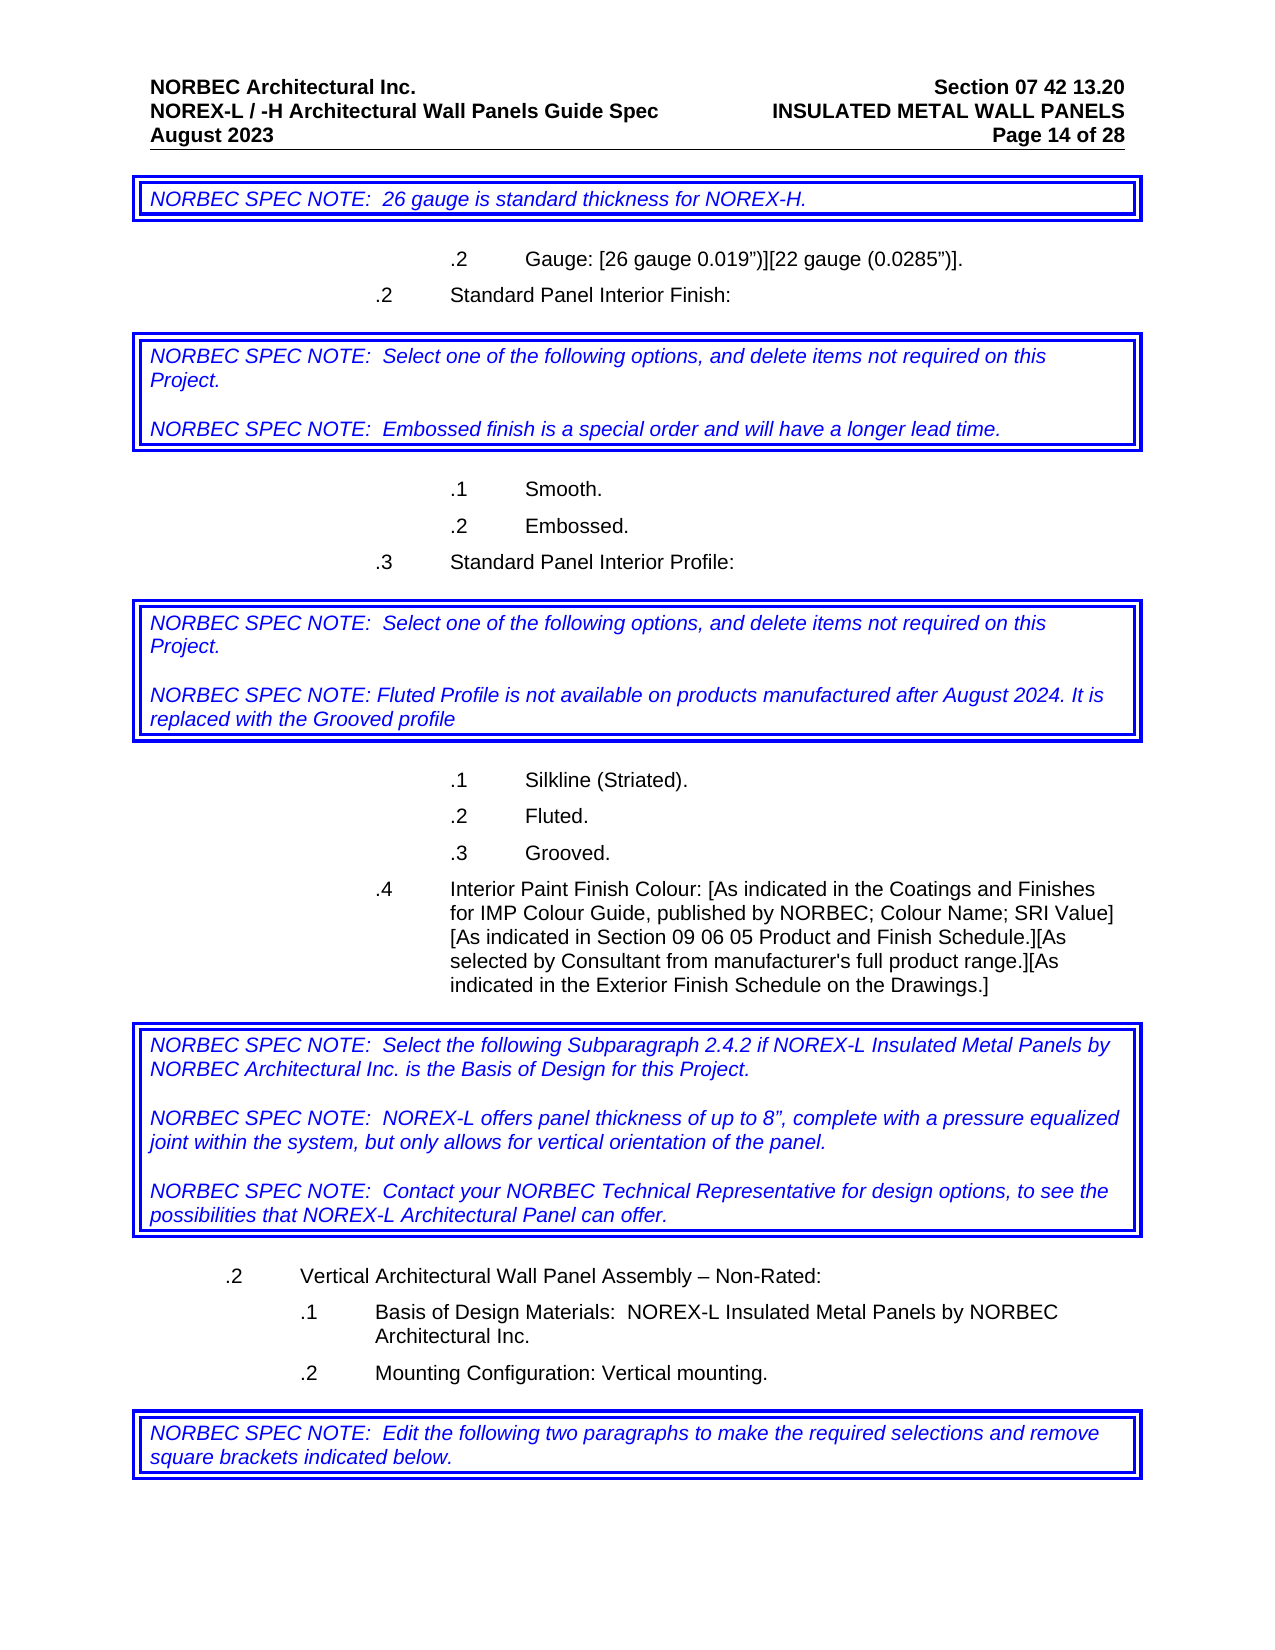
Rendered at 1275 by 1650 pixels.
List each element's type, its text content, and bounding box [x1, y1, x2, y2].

text NORBEC SPEC NOTE: 26 gauge is standard thickness for NOREX-H. [135, 178, 1139, 219]
text Mounting Configuration: Vertical mounting. [300, 1360, 1125, 1384]
text Embossed. [450, 513, 1125, 537]
text NORBEC SPEC NOTE: NOREX-L offers panel thickness of up to 8”, complete with a pressure equalized joint within the system, but only allows for vertical orientation of the panel. [142, 1095, 1133, 1154]
text NORBEC SPEC NOTE: Select the following Subparagraph 2.4.2 if NOREX-L Insulated Metal Panels by NORBEC Architectural Inc. is the Basis of Design for this Project. [135, 1025, 1139, 1081]
text Basis of Design Materials: NOREX-L Insulated Metal Panels by NORBEC Architectural Inc. [300, 1300, 1125, 1348]
text Gauge: [26 gauge 0.019”)][22 gauge (0.0285”)]. [450, 247, 1125, 271]
text NORBEC SPEC NOTE: Select one of the following options, and delete items not required on this Project. [135, 335, 1139, 392]
text Fluted. [450, 804, 1125, 828]
text NORBEC SPEC NOTE: Fluted Profile is not available on products manufactured after August 2024. It is replaced with the Grooved profile [135, 672, 1139, 739]
text NORBEC SPEC NOTE: Contact your NORBEC Technical Representative for design options, to see the possibilities that NOREX-L Architectural Panel can offer. [135, 1168, 1139, 1235]
text Standard Panel Interior Finish: [375, 283, 1125, 307]
text Smooth. [450, 477, 1125, 501]
text NORBEC SPEC NOTE: Embossed finish is a special order and will have a longer lead time. [135, 405, 1139, 449]
text NORBEC SPEC NOTE: Select one of the following options, and delete items not required on this Project. [135, 602, 1139, 658]
text Silkline (Striated). [450, 768, 1125, 792]
text Grooved. [450, 841, 1125, 864]
text Interior Paint Finish Colour: [As indicated in the Coatings and Finishes for IMP Colour Guide, published by NORBEC; Colour Name; SRI Value][As indicated in Section 09 06 05 Product and Finish Schedule.][As selected by Consultant from manufacturer's full product range.][As indicated in the Exterior Finish Schedule on the Drawings.] [375, 877, 1125, 997]
text NORBEC SPEC NOTE: Edit the following two paragraphs to make the required selections and remove square brackets indicated below. [135, 1413, 1139, 1477]
text Vertical Architectural Wall Panel Assembly – Non-Rated: [225, 1263, 1125, 1287]
text Standard Panel Interior Profile: [375, 550, 1125, 574]
